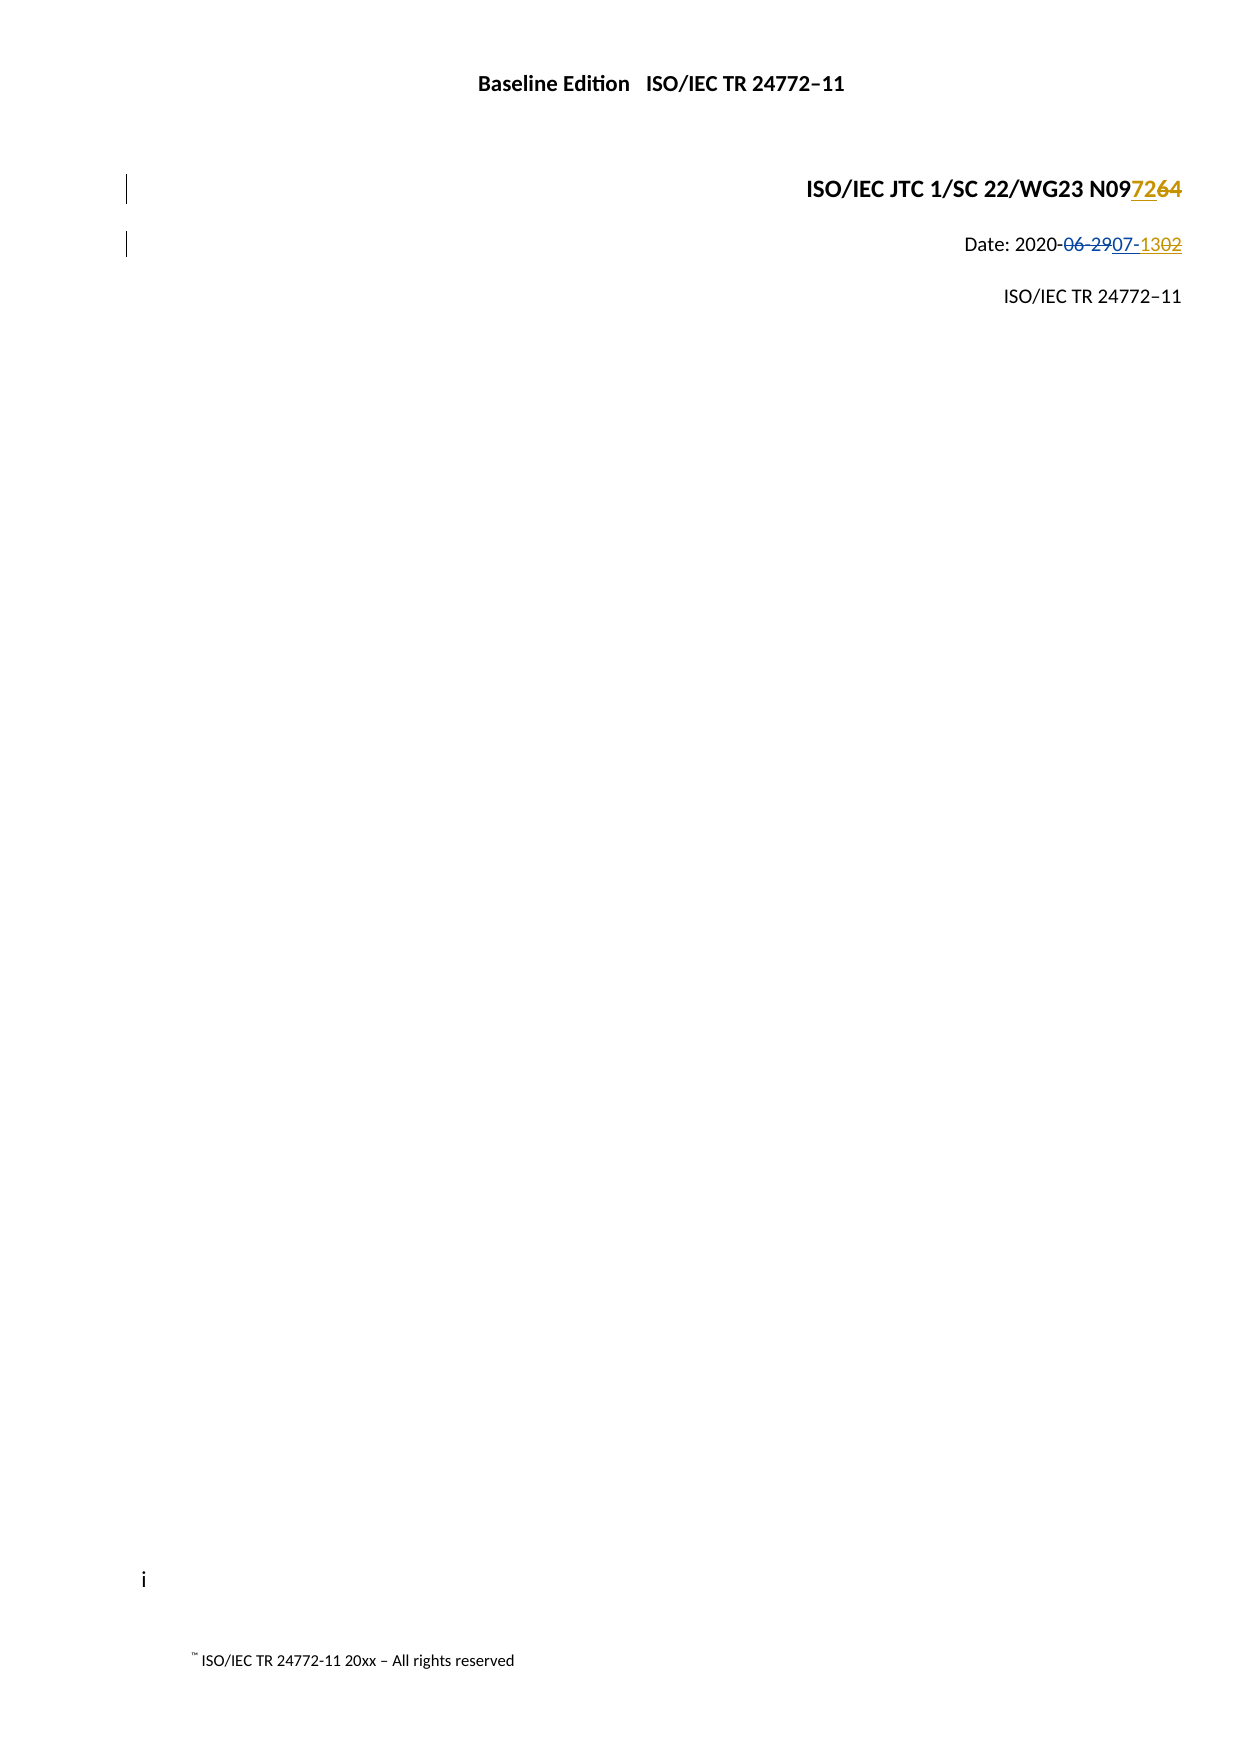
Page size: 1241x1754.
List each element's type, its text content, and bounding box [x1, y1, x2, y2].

text Date: 2020- [141, 231, 1182, 257]
text ISO/IEC JTC 1/SC 22/WG23 N09 [141, 173, 1182, 204]
text ISO/IEC TR 24772–11 [141, 283, 1182, 309]
